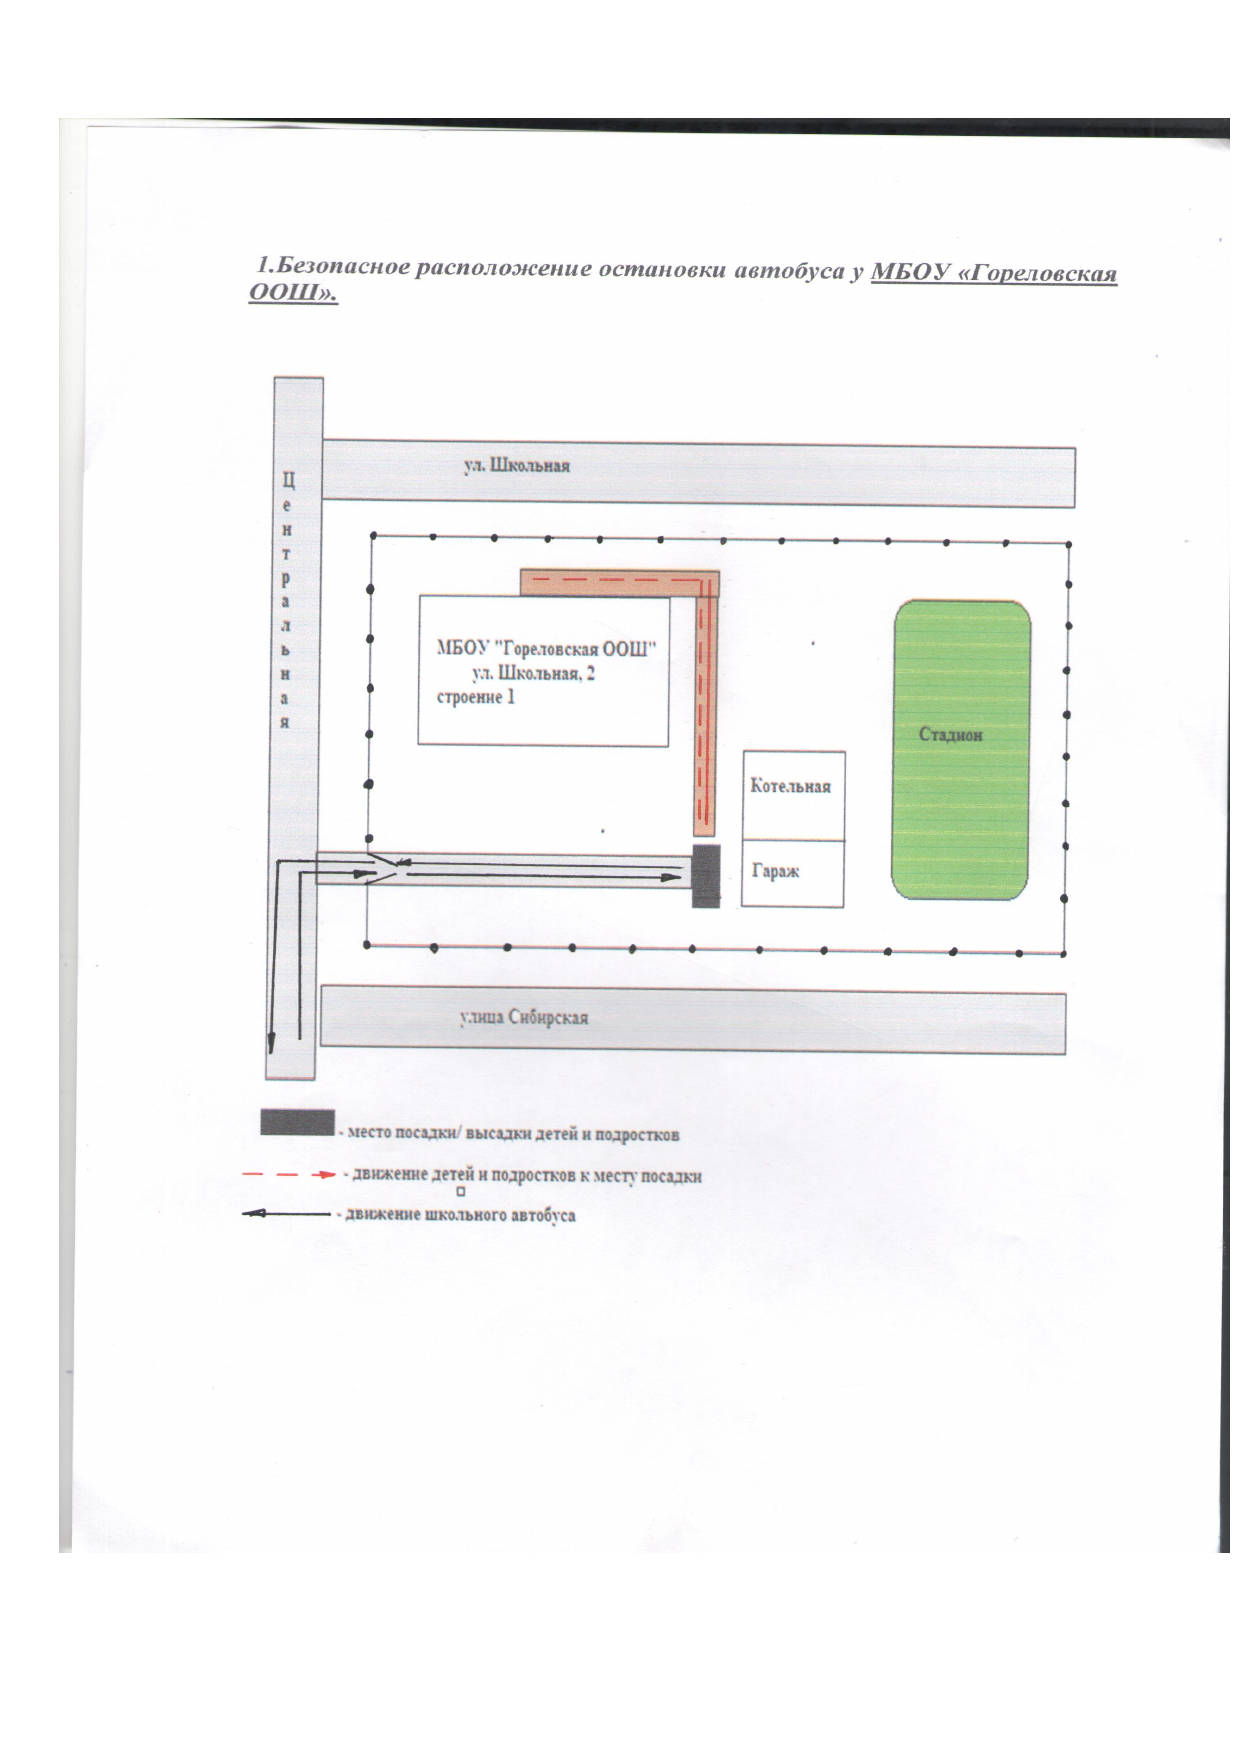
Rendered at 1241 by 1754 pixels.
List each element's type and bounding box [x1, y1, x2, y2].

picture [59, 118, 1230, 1553]
